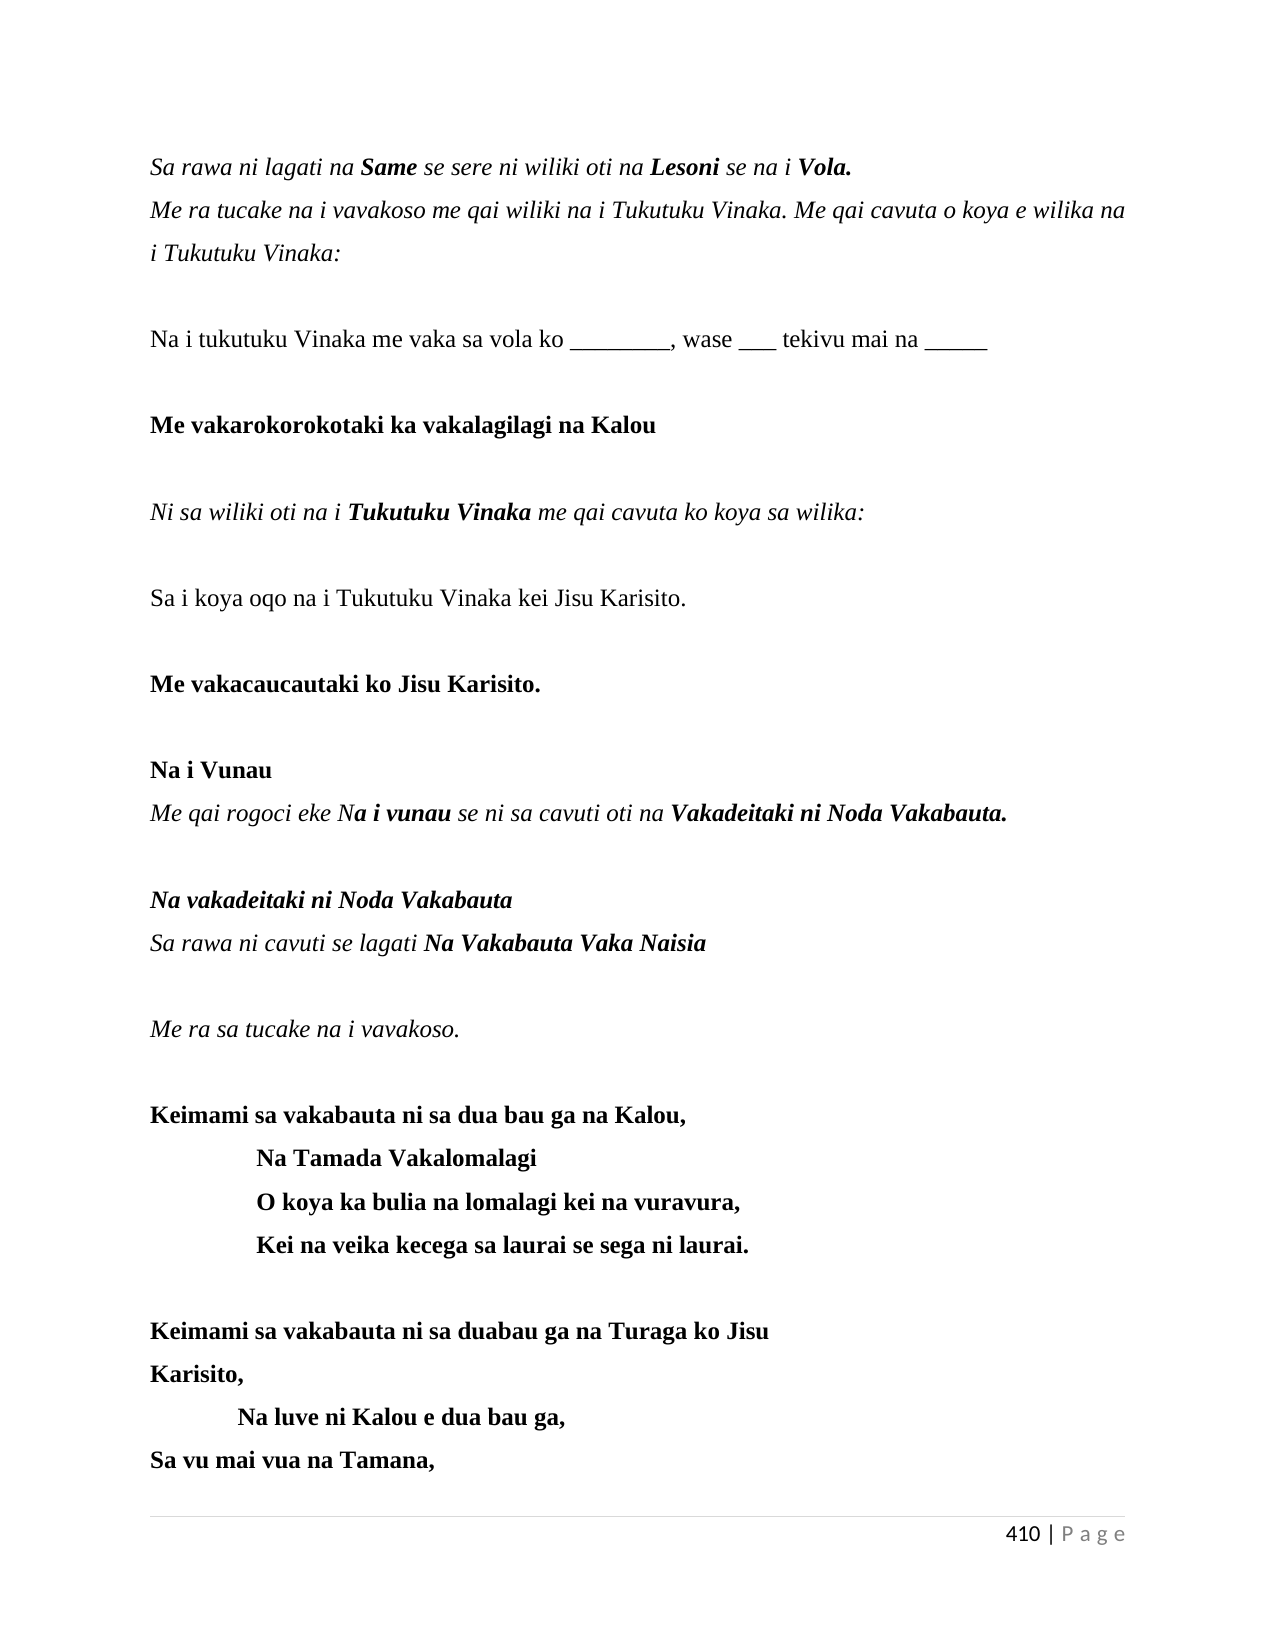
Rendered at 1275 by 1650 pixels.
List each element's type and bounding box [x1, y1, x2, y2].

table_cell [149, 150, 1128, 1489]
